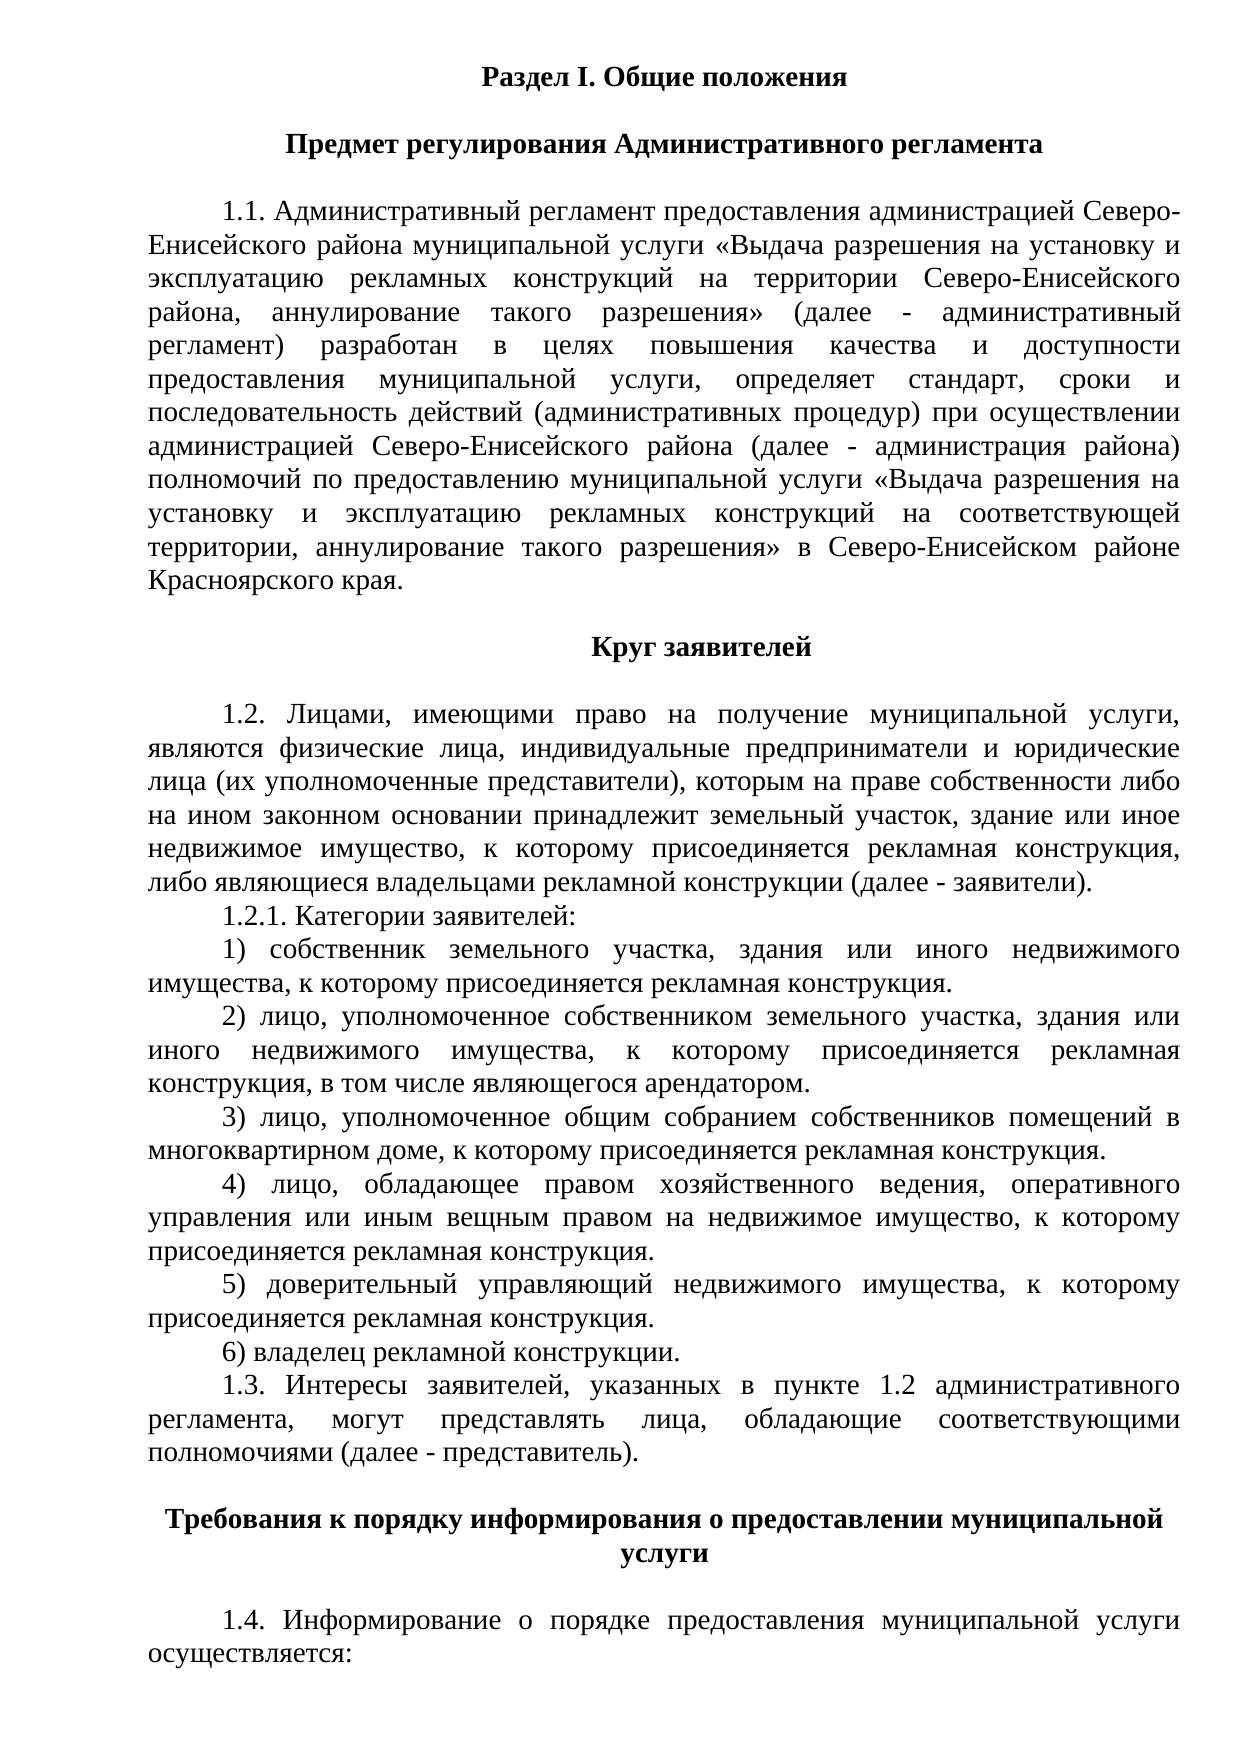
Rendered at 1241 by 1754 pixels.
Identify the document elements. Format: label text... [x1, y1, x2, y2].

text 6) владелец рекламной конструкции. [148, 1334, 1181, 1367]
text 1) собственник земельного участка, здания или иного недвижимого имущества, к которому присоединяется рекламная конструкция. [148, 931, 1181, 998]
text 5) доверительный управляющий недвижимого имущества, к которому присоединяется рекламная конструкция. [148, 1267, 1181, 1334]
text Раздел I. Общие положения [148, 59, 1181, 93]
text Предмет регулирования Административного регламента [148, 126, 1181, 160]
text 4) лицо, обладающее правом хозяйственного ведения, оперативного управления или иным вещным правом на недвижимое имущество, к которому присоединяется рекламная конструкция. [148, 1166, 1181, 1267]
text 1.4. Информирование о порядке предоставления муниципальной услуги осуществляется: [148, 1602, 1181, 1669]
text Требования к порядку информирования о предоставлении муниципальной услуги [148, 1501, 1181, 1568]
text 1.1. Административный регламент предоставления администрацией Северо-Енисейского района муниципальной услуги «Выдача разрешения на установку и эксплуатацию рекламных конструкций на территории Северо-Енисейского района, аннулирование такого разрешения» (далее - административный регламент) разработан в целях повышения качества и доступности предоставления муниципальной услуги, определяет стандарт, сроки и последовательность действий (административных процедур) при осуществлении администрацией Северо-Енисейского района (далее - администрация района) полномочий по предоставлению муниципальной услуги «Выдача разрешения на установку и эксплуатацию рекламных конструкций на соответствующей территории, аннулирование такого разрешения» в Северо-Енисейском районе Красноярского края. [148, 193, 1181, 596]
text Круг заявителей [148, 629, 1181, 663]
text 1.2.1. Категории заявителей: [148, 898, 1181, 931]
text 3) лицо, уполномоченное общим собранием собственников помещений в многоквартирном доме, к которому присоединяется рекламная конструкция. [148, 1099, 1181, 1166]
text 2) лицо, уполномоченное собственником земельного участка, здания или иного недвижимого имущества, к которому присоединяется рекламная конструкция, в том числе являющегося арендатором. [148, 998, 1181, 1099]
text 1.3. Интересы заявителей, указанных в пункте 1.2 административного регламента, могут представлять лица, обладающие соответствующими полномочиями (далее - представитель). [148, 1367, 1181, 1468]
text 1.2. Лицами, имеющими право на получение муниципальной услуги, являются физические лица, индивидуальные предприниматели и юридические лица (их уполномоченные представители), которым на праве собственности либо на ином законном основании принадлежит земельный участок, здание или иное недвижимое имущество, к которому присоединяется рекламная конструкция, либо являющиеся владельцами рекламной конструкции (далее - заявители). [148, 696, 1181, 898]
